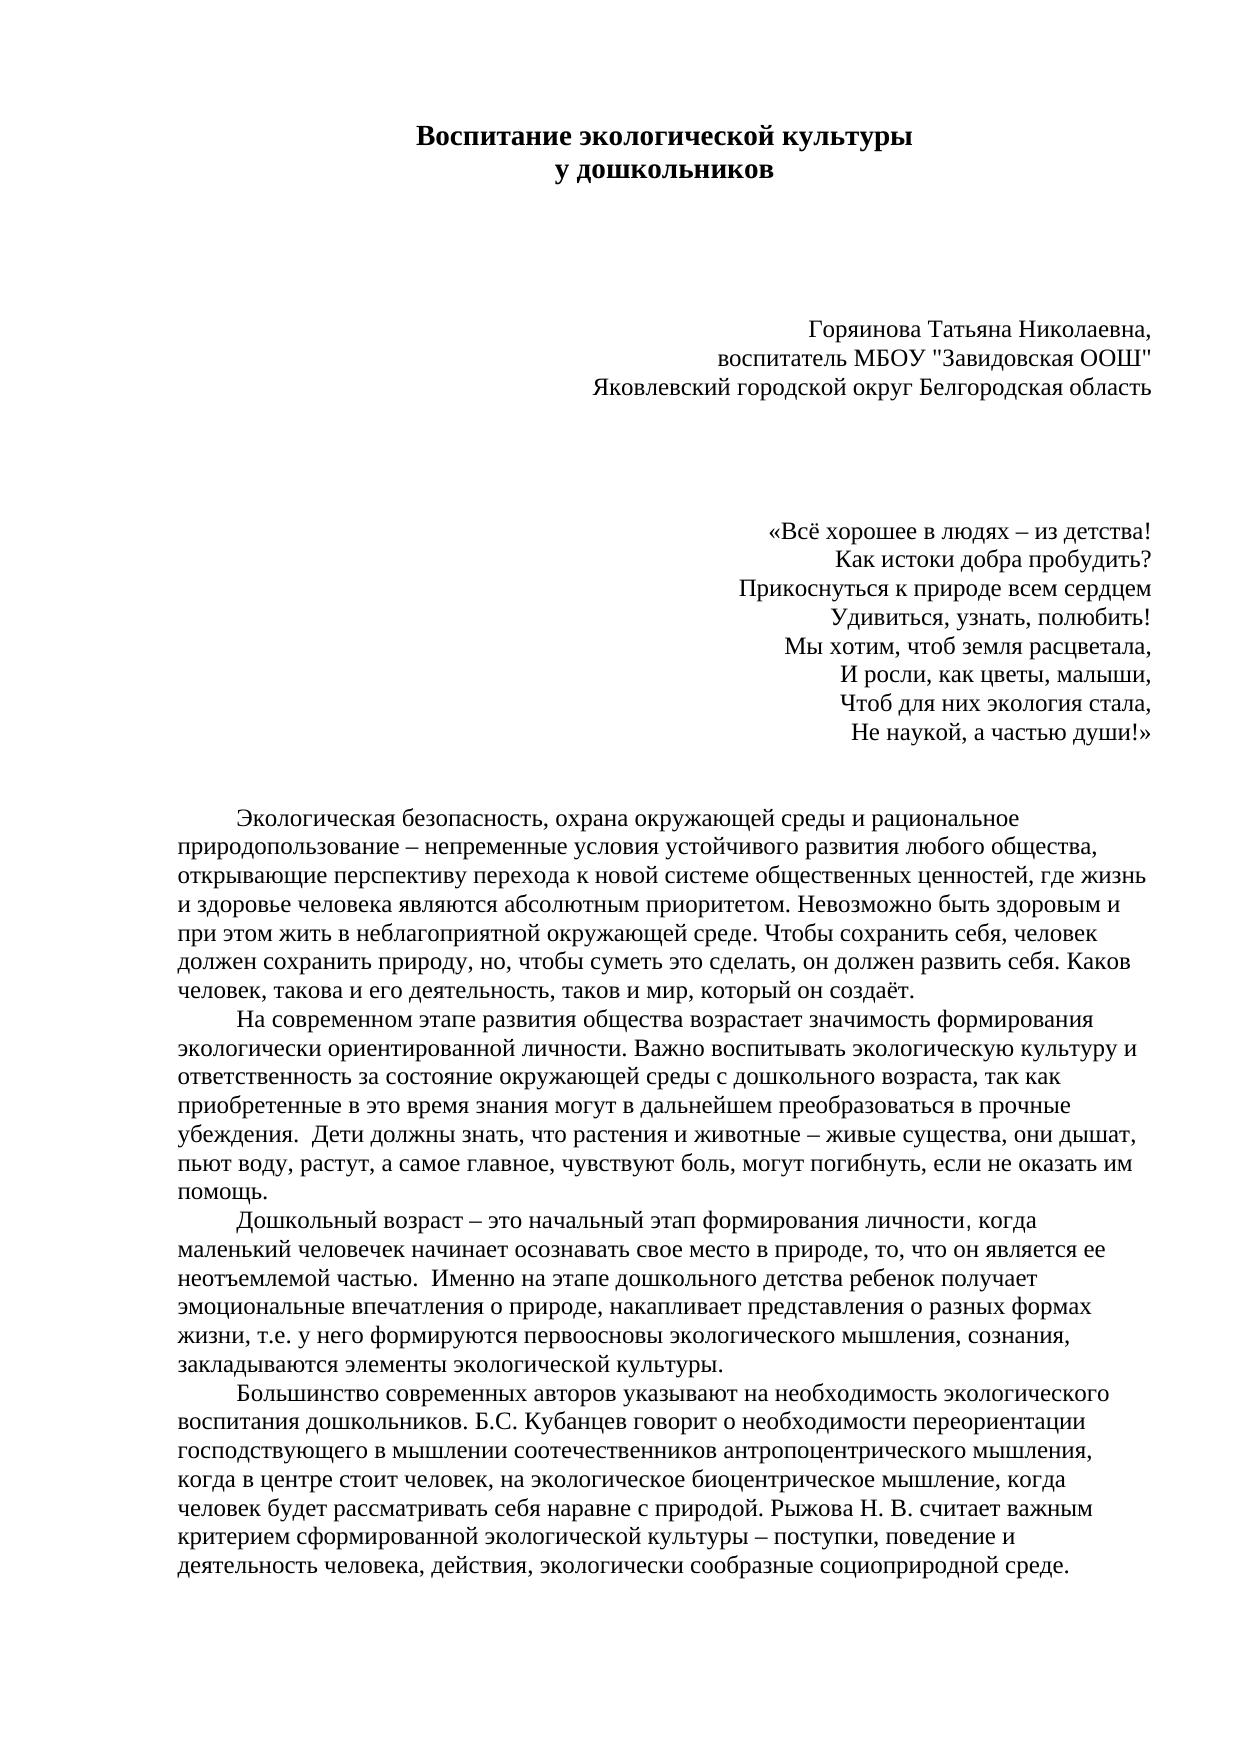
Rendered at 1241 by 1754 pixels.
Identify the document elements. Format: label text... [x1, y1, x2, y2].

text приобретенные в это время знания могут в дальнейшем преобразоваться в прочные убеждения. Дети должны знать, что растения и животные – живые существа, они дышат, [177, 1090, 1152, 1148]
text Прикоснуться к природе всем сердцем Удивиться, узнать, полюбить! Мы хотим, чтоб земля расцветала, И росли, как цветы, малыши, Чтоб для них экология стала, Не наукой, а частью души!» [177, 573, 1152, 746]
text Дошкольный возраст – это начальный этап формирования личности, когда маленький человечек начинает осознавать свое место в природе, то, что он является ее неотъемлемой частью. Именно на этапе дошкольного детства ребенок получает эмоциональные впечатления о природе, накапливает представления о разных формах жизни, т.е. у него формируются первоосновы экологического мышления, сознания, закладываются элементы экологической культуры. [177, 1205, 1152, 1378]
text Горяинова Татьяна Николаевна, [177, 314, 1152, 343]
text Экологическая безопасность, охрана окружающей среды и рациональное природопользование – непременные условия устойчивого развития любого общества, открывающие перспективу перехода к новой системе общественных ценностей, где жизнь и здоровье человека являются абсолютным приоритетом. Невозможно быть здоровым и при этом жить в неблагоприятной окружающей среде. Чтобы сохранить себя, человек должен сохранить природу, но, чтобы суметь это сделать, он должен развить себя. Каков человек, такова и его деятельность, таков и мир, который он создаёт. [177, 803, 1152, 1004]
text На современном этапе развития общества возрастает значимость формирования экологически ориентированной личности. Важно воспитывать экологическую культуру и ответственность за состояние окружающей среды с дошкольного возраста, так как [177, 1004, 1152, 1090]
text пьют воду, растут, а самое главное, чувствуют боль, могут погибнуть, если не оказать им помощь. [177, 1148, 1152, 1205]
text воспитатель МБОУ "Завидовская ООШ" [177, 343, 1152, 372]
text Воспитание экологической культуры [177, 118, 1152, 152]
text «Всё хорошее в людях – из детства! [177, 516, 1152, 544]
text Яковлевский городской округ Белгородская область [177, 372, 1152, 401]
text у дошкольников [177, 152, 1152, 185]
text Как истоки добра пробудить? [177, 544, 1152, 573]
text Большинство современных авторов указывают на необходимость экологического воспитания дошкольников. Б.С. Кубанцев говорит о необходимости переориентации господствующего в мышлении соотечественников антропоцентрического мышления, когда в центре стоит человек, на экологическое биоцентрическое мышление, когда человек будет рассматривать себя наравне с природой. Рыжова Н. В. считает важным критерием сформированной экологической культуры – поступки, поведение и деятельность человека, действия, экологически сообразные социоприродной среде. [177, 1378, 1152, 1579]
